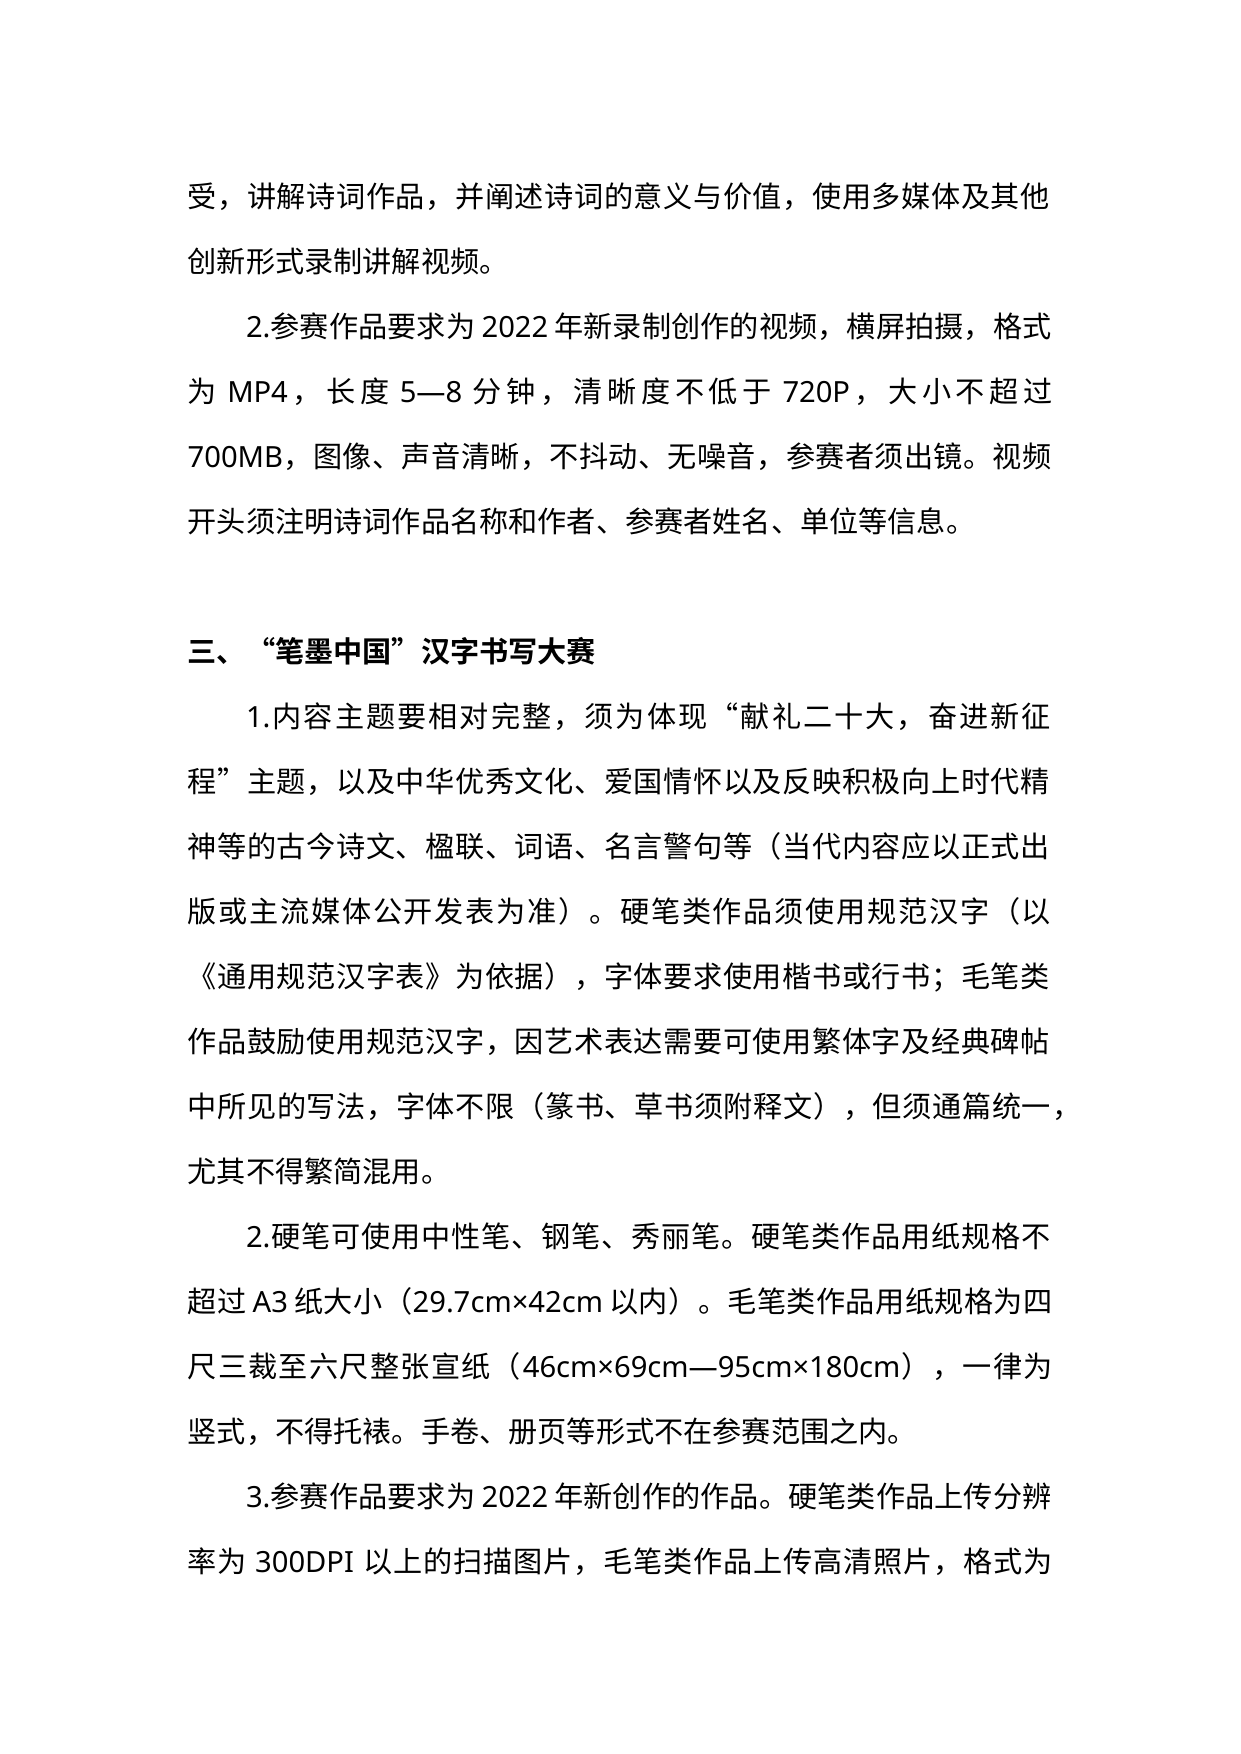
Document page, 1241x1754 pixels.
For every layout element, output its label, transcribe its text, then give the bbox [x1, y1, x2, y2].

text 1.内容主题要相对完整，须为体现“献礼二十大，奋进新征程”主题，以及中华优秀文化、爱国情怀以及反映积极向上时代精神等的古今诗文、楹联、词语、名言警句等（当代内容应以正式出版或主流媒体公开发表为准）。硬笔类作品须使用规范汉字（以《通用规范汉字表》为依据），字体要求使用楷书或行书；毛笔类作品鼓励使用规范汉字，因艺术表达需要可使用繁体字及经典碑帖中所见的写法，字体不限（篆书、草书须附释文），但须通篇统一，尤其不得繁简混用。 [187, 682, 1053, 1202]
text 2.硬笔可使用中性笔、钢笔、秀丽笔。硬笔类作品用纸规格不超过A3纸大小（29.7cm×42cm以内）。毛笔类作品用纸规格为四尺三裁至六尺整张宣纸（46cm×69cm—95cm×180cm），一律为竖式，不得托裱。手卷、册页等形式不在参赛范围之内。 [187, 1202, 1053, 1462]
text 2.参赛作品要求为2022年新录制创作的视频，横屏拍摄，格式为MP4，长度5—8分钟，清晰度不低于720P，大小不超过700MB，图像、声音清晰，不抖动、无噪音，参赛者须出镜。视频开头须注明诗词作品名称和作者、参赛者姓名、单位等信息。 [187, 292, 1053, 552]
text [187, 1462, 1053, 1592]
text 三、“笔墨中国”汉字书写大赛 [187, 617, 1053, 682]
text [187, 162, 1053, 292]
